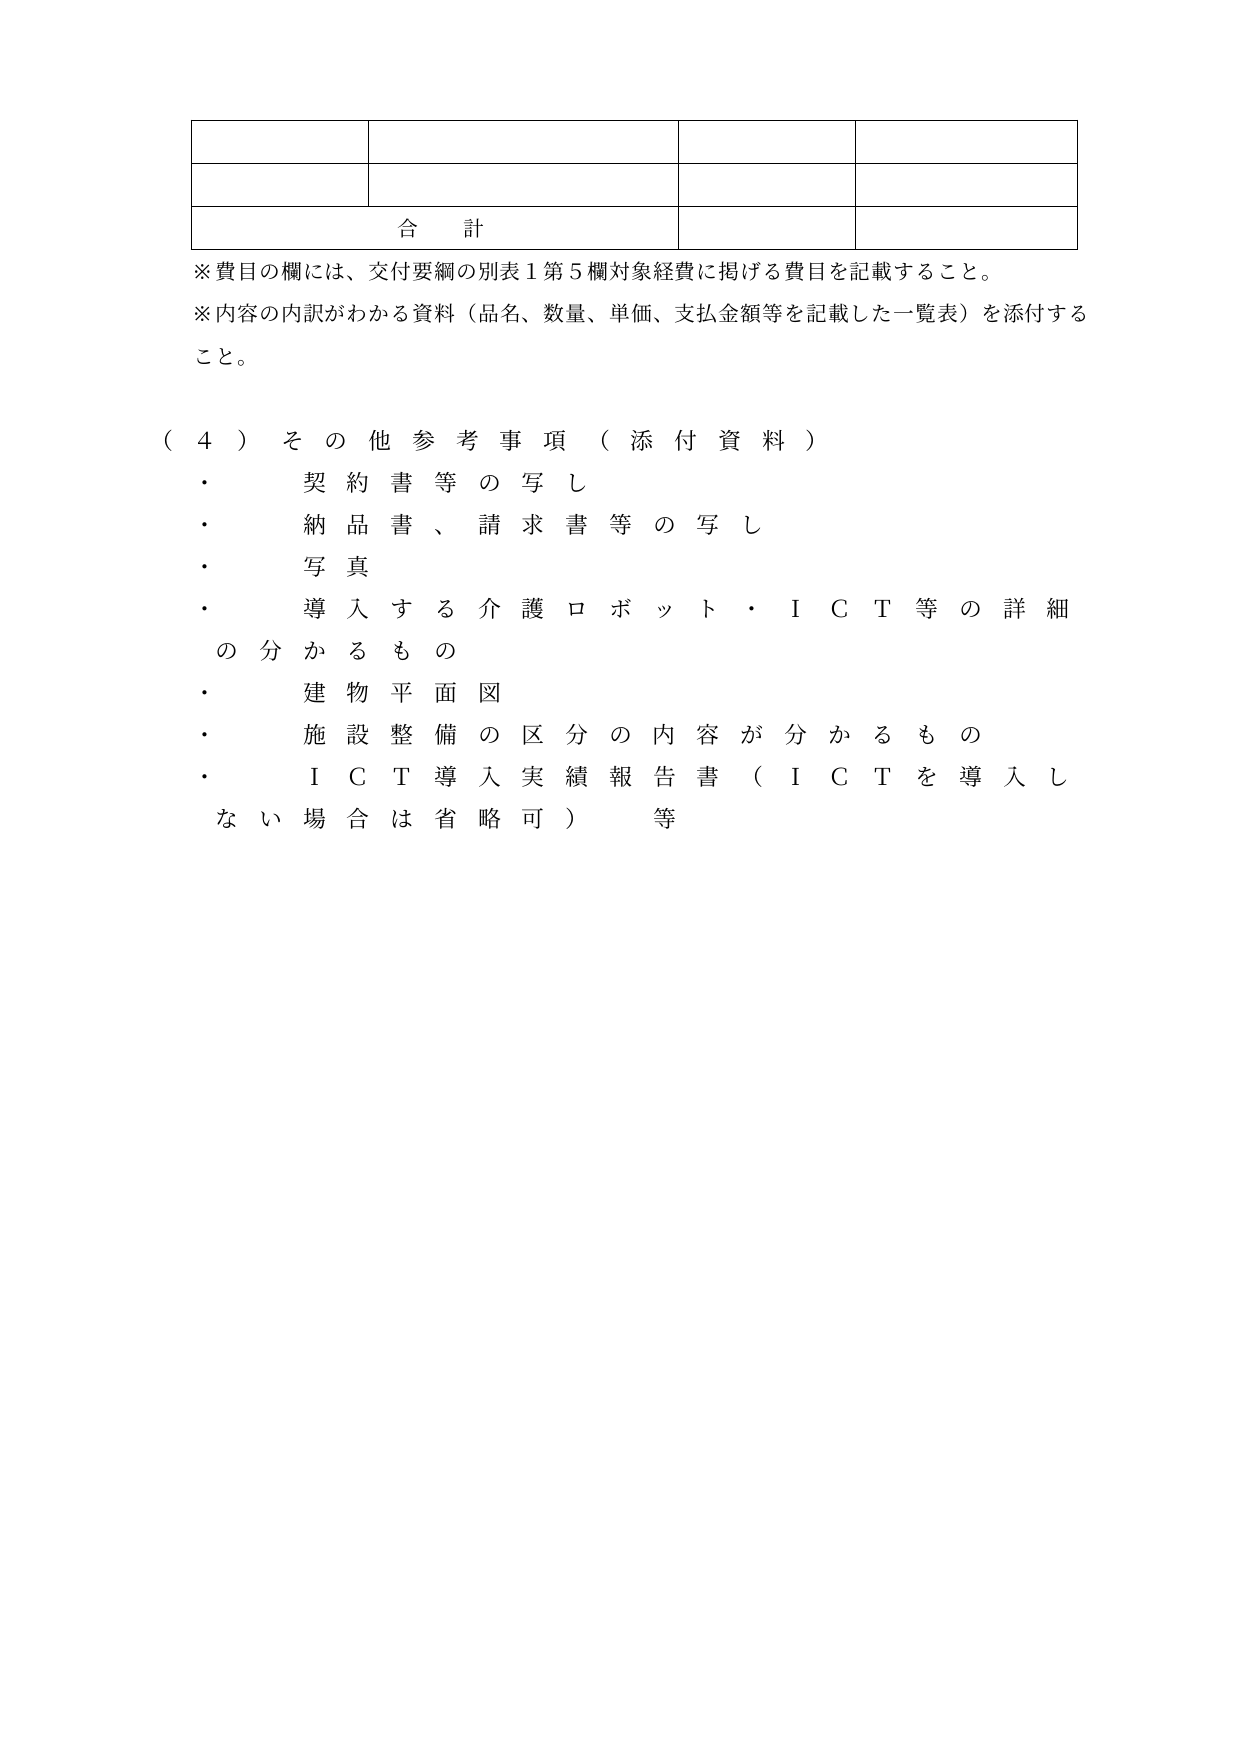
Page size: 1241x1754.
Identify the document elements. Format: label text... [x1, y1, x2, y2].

table_cell [679, 121, 855, 163]
table_cell [856, 164, 1077, 206]
table_cell [369, 164, 678, 206]
text （４）その他参考事項（添付資料） [150, 418, 1090, 460]
list ＩＣＴ導入実績報告書（ＩＣＴを導入しない場合は省略可） 等 [173, 755, 1090, 839]
text ※内容の内訳がわかる資料（品名、数量、単価、支払金額等を記載した一覧表）を添付すること。 [172, 292, 1090, 376]
table_cell 合 計 [192, 207, 678, 249]
list 写真 [173, 544, 1090, 587]
table_cell [369, 121, 678, 163]
list 建物平面図 [173, 671, 1090, 713]
table_cell [192, 121, 368, 163]
table_cell [679, 164, 855, 206]
table_cell [856, 207, 1077, 249]
table_cell [192, 164, 368, 206]
table_cell [679, 207, 855, 249]
text ※費目の欄には、交付要綱の別表１第５欄対象経費に掲げる費目を記載すること。 [172, 250, 1090, 292]
table_cell [856, 121, 1077, 163]
list 契約書等の写し [173, 460, 1090, 502]
list 導入する介護ロボット・ＩＣＴ等の詳細の分かるもの [173, 587, 1090, 671]
list 納品書、請求書等の写し [173, 502, 1090, 544]
list 施設整備の区分の内容が分かるもの [173, 713, 1090, 755]
